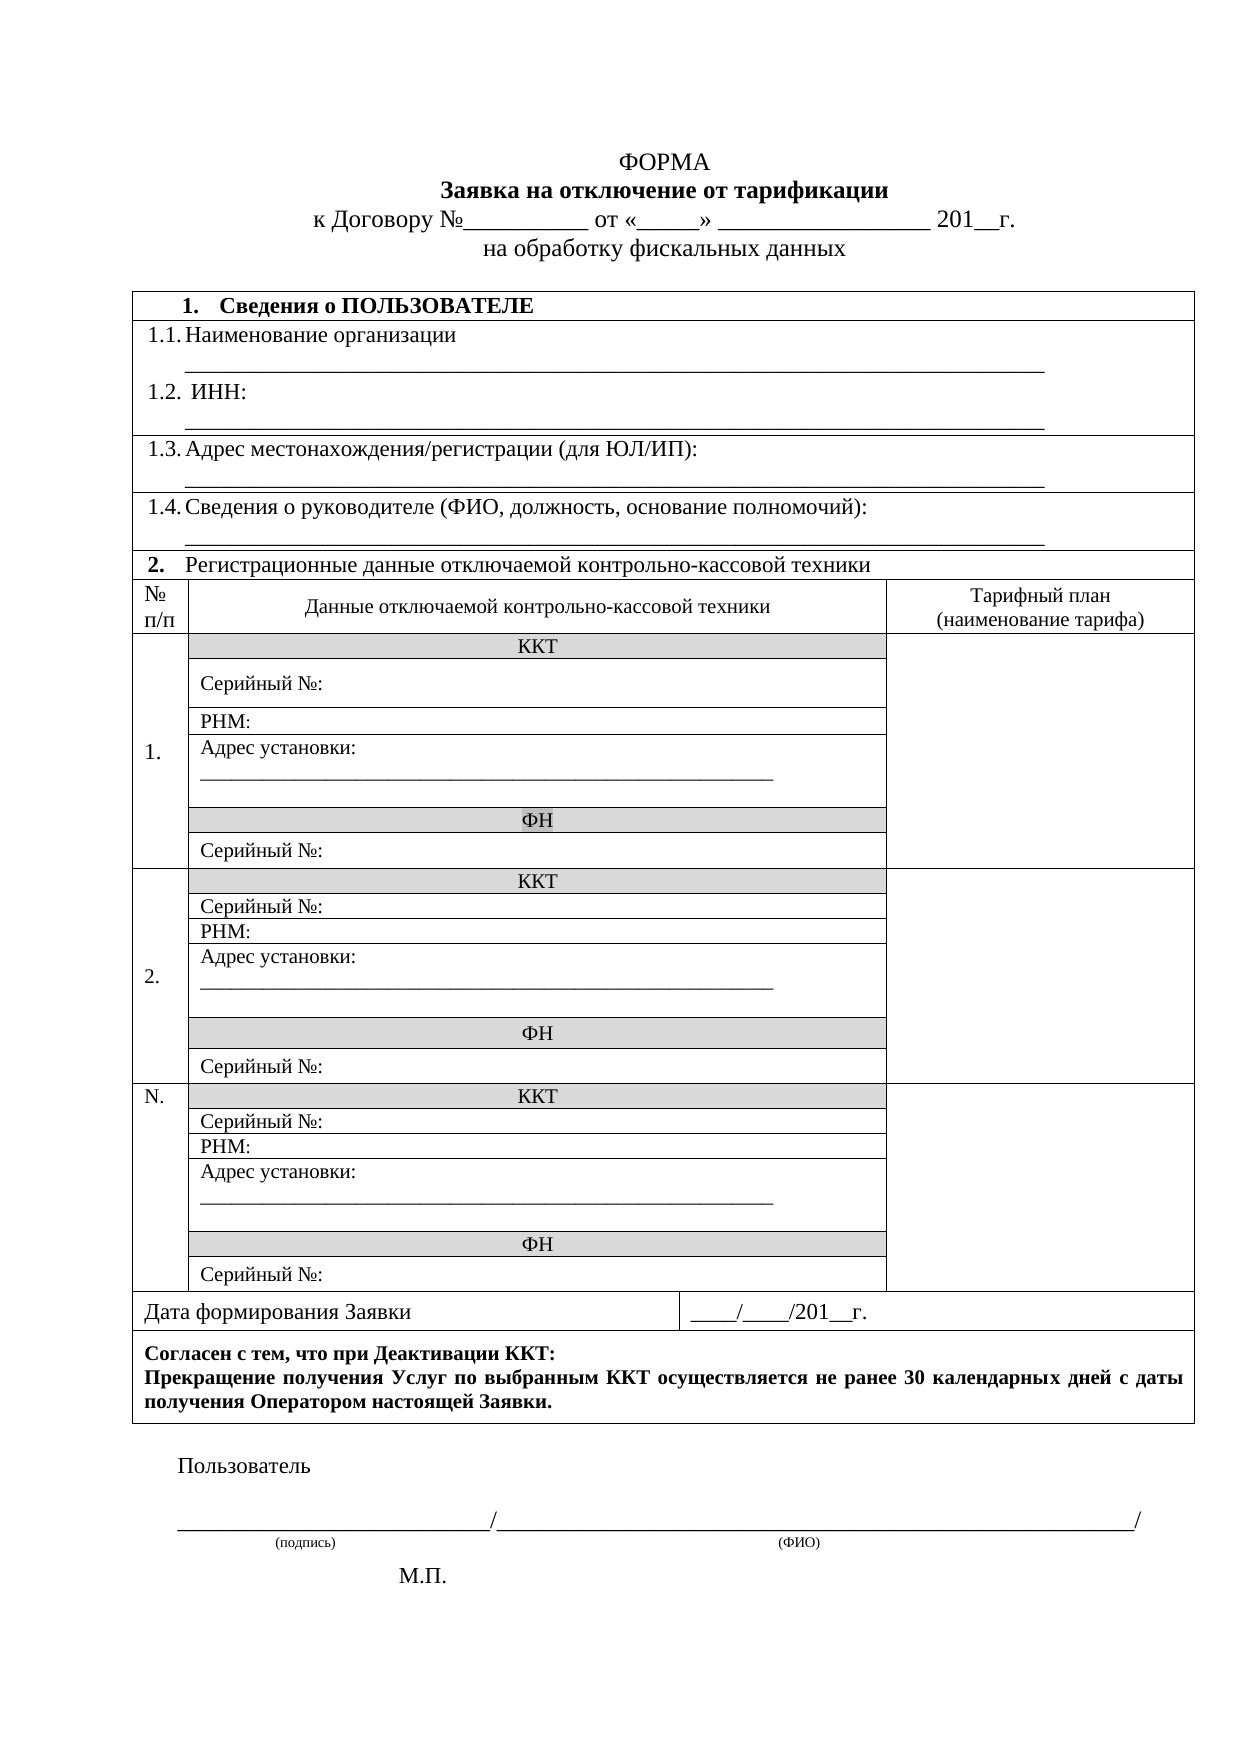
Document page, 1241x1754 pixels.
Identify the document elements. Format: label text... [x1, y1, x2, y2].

table_cell ККТ [189, 869, 886, 893]
table_cell № п/п [133, 580, 188, 633]
table_cell Наименование организации ___________________________________________________________________________ ИНН: ___________________________________________________________________________ [133, 321, 1194, 434]
table_cell Регистрационные данные отключаемой контрольно-кассовой техники [133, 551, 1194, 579]
table_cell Серийный №: [189, 659, 886, 707]
table_cell Адрес установки: _______________________________________________________ [189, 1159, 886, 1231]
table_cell Данные отключаемой контрольно-кассовой техники [189, 580, 886, 633]
text на обработку фискальных данных [177, 233, 1152, 262]
table_cell Серийный №: [189, 894, 886, 918]
text М.П. [325, 1562, 1152, 1589]
table_cell [887, 869, 1194, 1082]
table_cell ____/____/201__г. [680, 1292, 1194, 1330]
table_cell Адрес установки: _______________________________________________________ [189, 735, 886, 807]
table_cell [887, 1084, 1194, 1291]
table_header Сведения о ПОЛЬЗОВАТЕЛЕ [133, 292, 1194, 320]
text Заявка на отключение от тарификации [177, 176, 1152, 204]
table_cell Дата формирования Заявки [133, 1292, 679, 1330]
table_cell РНМ: [189, 1134, 886, 1158]
table_cell ФН [189, 1232, 886, 1256]
text (подпись) (ФИО) [177, 1534, 1152, 1562]
table_cell Согласен с тем, что при Деактивации ККТ: Прекращение получения Услуг по выбранным ККТ осуществляется не ранее 30 календарных дней с даты получения Оператором настоящей Заявки. [133, 1331, 1194, 1422]
table_cell Серийный №: [189, 1049, 886, 1082]
table_cell Серийный №: [189, 1257, 886, 1291]
text _________________________/___________________________________________________/ [177, 1505, 1152, 1534]
table_cell 2. [133, 869, 188, 1082]
table_cell Адрес местонахождения/регистрации (для ЮЛ/ИП): ___________________________________________________________________________ [133, 436, 1194, 492]
text ФОРМА [177, 147, 1152, 176]
table_cell РНМ: [189, 708, 886, 733]
table_cell ФН [189, 808, 522, 832]
table_cell Тарифный план (наименование тарифа) [887, 580, 1194, 633]
text Пользователь [177, 1452, 1152, 1478]
table_cell ФН [553, 808, 886, 832]
table_cell ККТ [189, 634, 886, 658]
text к Договору №__________ от «_____» _________________ 201__г. [177, 204, 1152, 233]
table_cell Адрес установки: _______________________________________________________ [189, 944, 886, 1017]
table_cell ФН [189, 1018, 886, 1048]
table_cell N. [133, 1084, 188, 1291]
table_cell Серийный №: [189, 1109, 886, 1133]
table_cell Сведения о руководителе (ФИО, должность, основание полномочий): ___________________________________________________________________________ [133, 493, 1194, 550]
table_cell ККТ [189, 1084, 886, 1108]
table_cell 1. [133, 634, 188, 868]
table_cell [887, 634, 1194, 868]
table_cell РНМ: [189, 919, 886, 943]
table_cell Серийный №: [189, 833, 886, 868]
